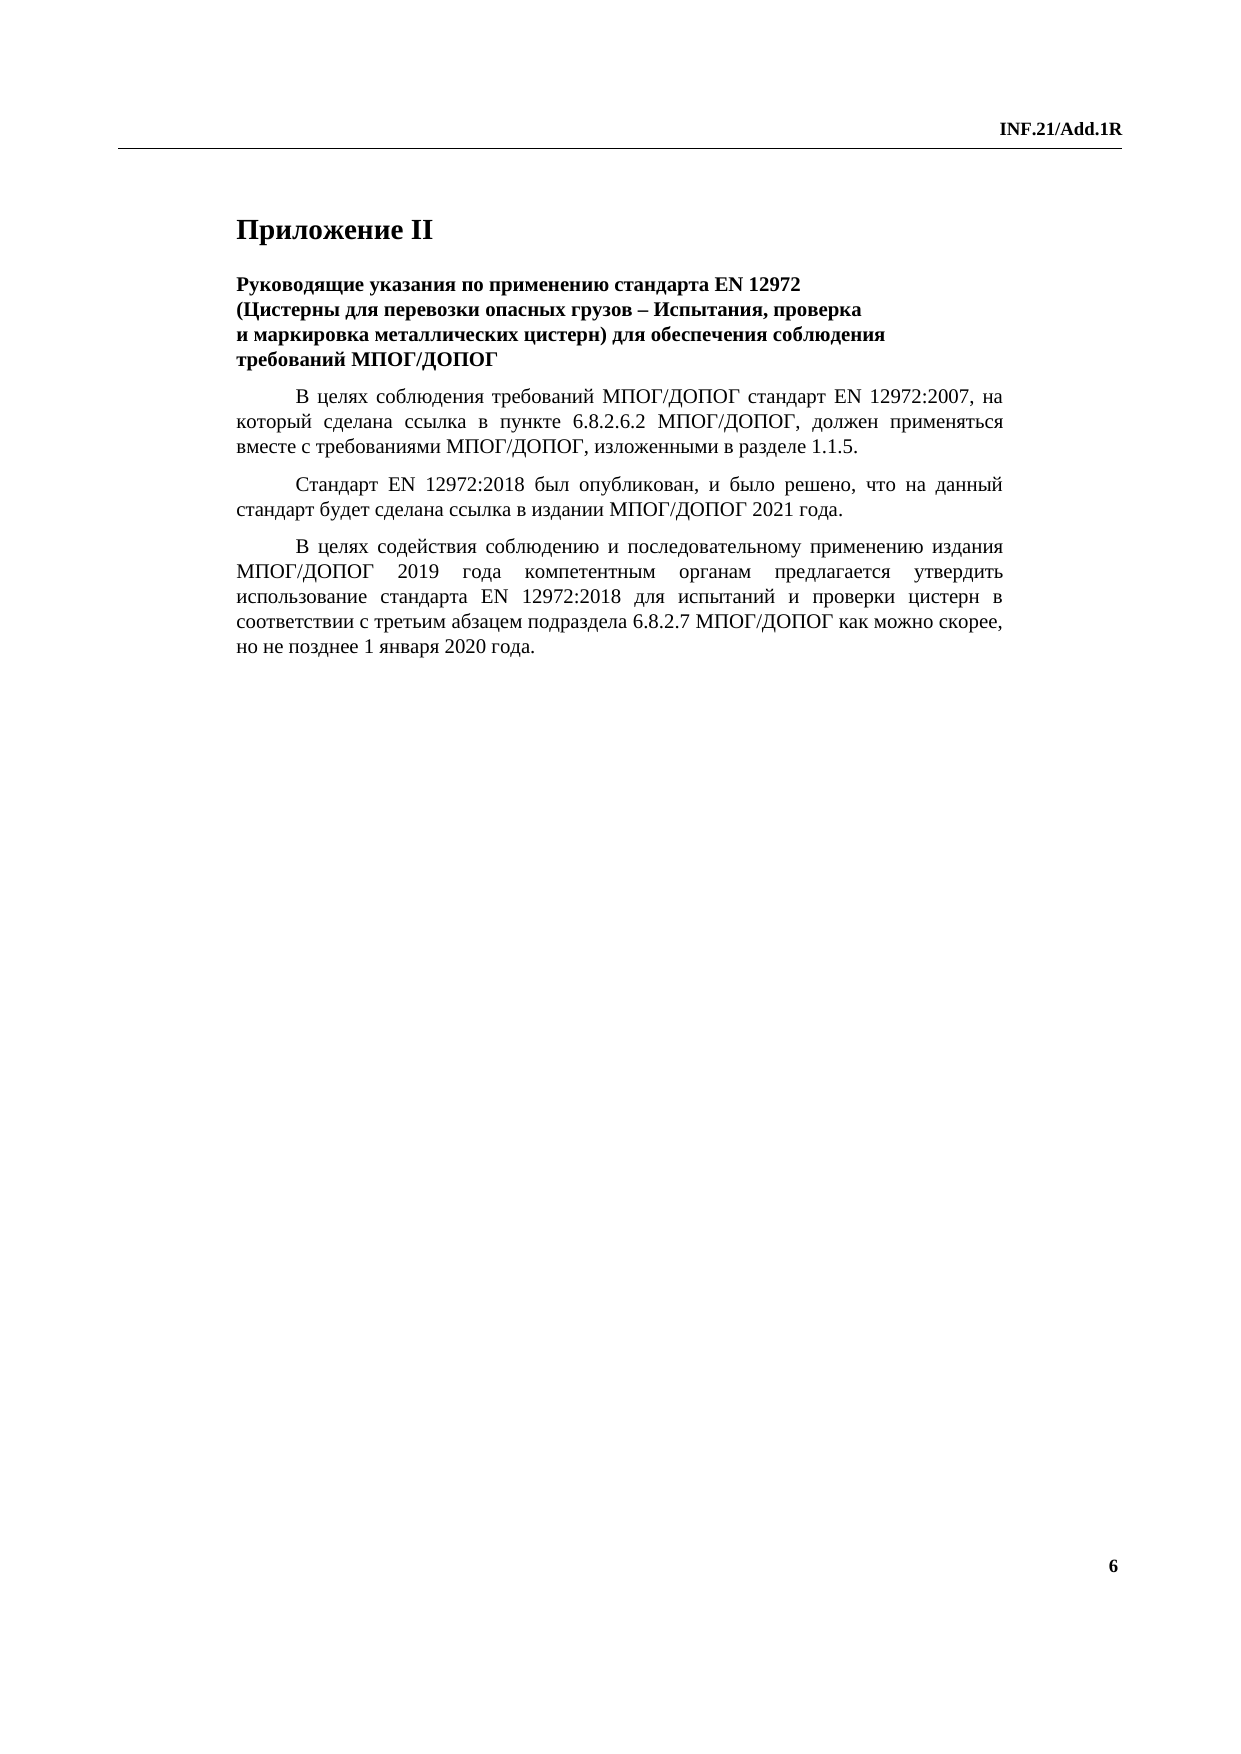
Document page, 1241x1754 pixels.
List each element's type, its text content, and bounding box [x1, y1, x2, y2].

text Стандарт EN 12972:2018 был опубликован, и было решено, что на данный стандарт будет сделана ссылка в издании МПОГ/ДОПОГ 2021 года. [236, 471, 1004, 521]
text В целях содействия соблюдению и последовательному применению издания МПОГ/ДОПОГ 2019 года компетентным органам предлагается утвердить использование стандарта EN 12972:2018 для испытаний и проверки цистерн в соответствии с третьим абзацем подраздела 6.8.2.7 МПОГ/ДОПОГ как можно скорее, но не позднее 1 января 2020 года. [236, 533, 1004, 658]
text Приложение II [118, 215, 1004, 246]
text В целях соблюдения требований МПОГ/ДОПОГ стандарт EN 12972:2007, на который сделана ссылка в пункте 6.8.2.6.2 МПОГ/ДОПОГ, должен применяться вместе с требованиями МПОГ/ДОПОГ, изложенными в разделе 1.1.5. [236, 383, 1004, 458]
text Руководящие указания по применению стандарта EN 12972 (Цистерны для перевозки опасных грузов – Испытания, проверка и маркировка металлических цистерн) для обеспечения соблюдения требований МПОГ/ДОПОГ [118, 271, 1004, 371]
